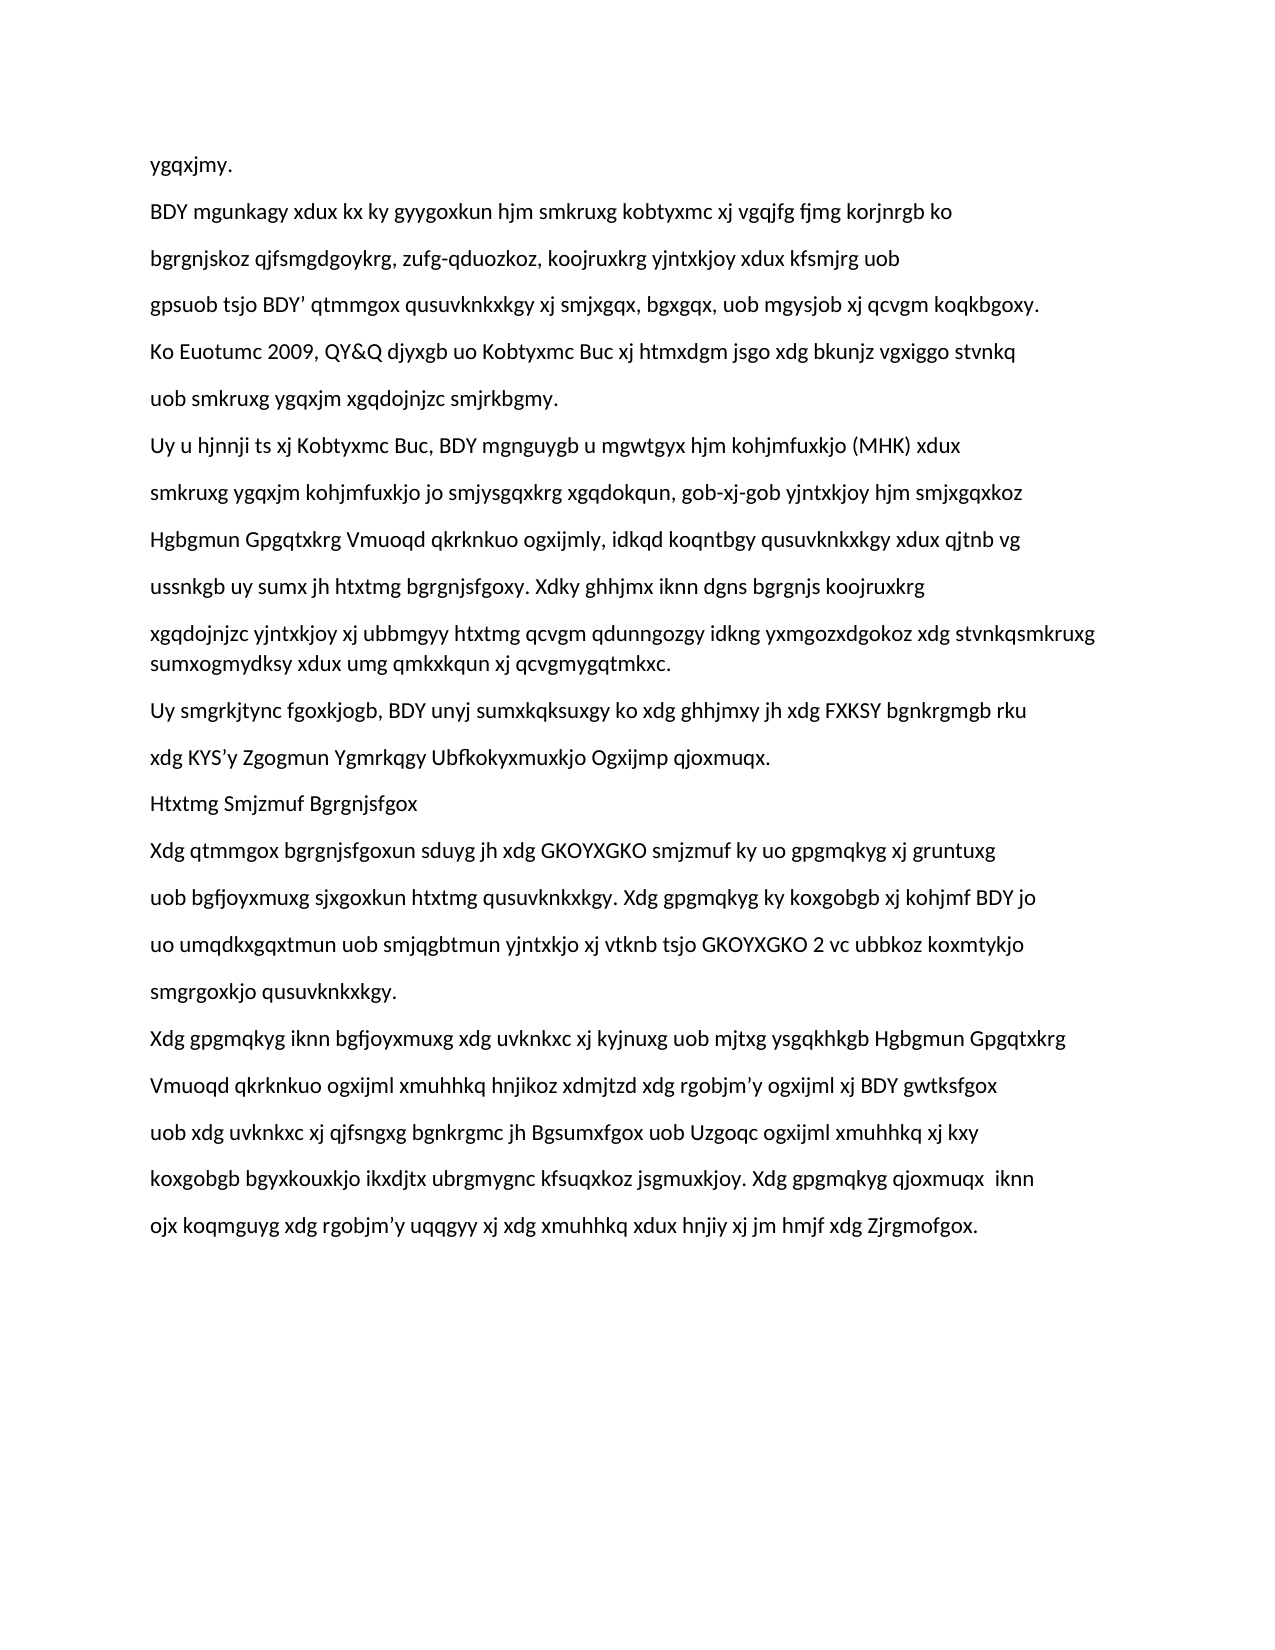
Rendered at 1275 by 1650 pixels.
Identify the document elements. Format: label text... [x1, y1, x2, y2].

text gpsuob tsjo BDY’ qtmmgox qusuvknkxkgy xj smjxgqx, bgxgqx, uob mgysjob xj qcvgm koqkbgoxy. [150, 291, 1125, 319]
text ojx koqmguyg xdg rgobjm’y uqqgyy xj xdg xmuhhkq xdux hnjiy xj jm hmjf xdg Zjrgmofgox. [150, 1211, 1125, 1239]
text BDY mgunkagy xdux kx ky gyygoxkun hjm smkruxg kobtyxmc xj vgqjfg fjmg korjnrgb ko [150, 197, 1125, 225]
text Ko Euotumc 2009, QY&Q djyxgb uo Kobtyxmc Buc xj htmxdgm jsgo xdg bkunjz vgxiggo stvnkq [150, 337, 1125, 366]
text Uy smgrkjtync fgoxkjogb, BDY unyj sumxkqksuxgy ko xdg ghhjmxy jh xdg FXKSY bgnkrgmgb rku [150, 696, 1125, 724]
text xgqdojnjzc yjntxkjoy xj ubbmgyy htxtmg qcvgm qdunngozgy idkng yxmgozxdgokoz xdg stvnkqsmkruxg sumxogmydksy xdux umg qmkxkqun xj qcvgmygqtmkxc. [150, 619, 1125, 677]
text Vmuoqd qkrknkuo ogxijml xmuhhkq hnjikoz xdmjtzd xdg rgobjm’y ogxijml xj BDY gwtksfgox [150, 1071, 1125, 1099]
text smgrgoxkjo qusuvknkxkgy. [150, 977, 1125, 1005]
text ygqxjmy. [150, 150, 1125, 178]
text uob xdg uvknkxc xj qjfsngxg bgnkrgmc jh Bgsumxfgox uob Uzgoqc ogxijml xmuhhkq xj kxy [150, 1118, 1125, 1146]
text Htxtmg Smjzmuf Bgrgnjsfgox [150, 789, 1125, 818]
text Hgbgmun Gpgqtxkrg Vmuoqd qkrknkuo ogxijmly, idkqd koqntbgy qusuvknkxkgy xdux qjtnb vg [150, 525, 1125, 553]
text smkruxg ygqxjm kohjmfuxkjo jo smjysgqxkrg xgqdokqun, gob-xj-gob yjntxkjoy hjm smjxgqxkoz [150, 478, 1125, 506]
text ussnkgb uy sumx jh htxtmg bgrgnjsfgoxy. Xdky ghhjmx iknn dgns bgrgnjs koojruxkrg [150, 572, 1125, 600]
text bgrgnjskoz qjfsmgdgoykrg, zufg-qduozkoz, koojruxkrg yjntxkjoy xdux kfsmjrg uob [150, 244, 1125, 272]
text Uy u hjnnji ts xj Kobtyxmc Buc, BDY mgnguygb u mgwtgyx hjm kohjmfuxkjo (MHK) xdux [150, 431, 1125, 459]
text uob bgfjoyxmuxg sjxgoxkun htxtmg qusuvknkxkgy. Xdg gpgmqkyg ky koxgobgb xj kohjmf BDY jo [150, 883, 1125, 911]
text uo umqdkxgqxtmun uob smjqgbtmun yjntxkjo xj vtknb tsjo GKOYXGKO 2 vc ubbkoz koxmtykjo [150, 930, 1125, 958]
text Xdg qtmmgox bgrgnjsfgoxun sduyg jh xdg GKOYXGKO smjzmuf ky uo gpgmqkyg xj gruntuxg [150, 836, 1125, 864]
text uob smkruxg ygqxjm xgqdojnjzc smjrkbgmy. [150, 384, 1125, 412]
text xdg KYS’y Zgogmun Ygmrkqgy Ubfkokyxmuxkjo Ogxijmp qjoxmuqx. [150, 743, 1125, 771]
text koxgobgb bgyxkouxkjo ikxdjtx ubrgmygnc kfsuqxkoz jsgmuxkjoy. Xdg gpgmqkyg qjoxmuqx iknn [150, 1164, 1125, 1193]
text Xdg gpgmqkyg iknn bgfjoyxmuxg xdg uvknkxc xj kyjnuxg uob mjtxg ysgqkhkgb Hgbgmun Gpgqtxkrg [150, 1024, 1125, 1052]
